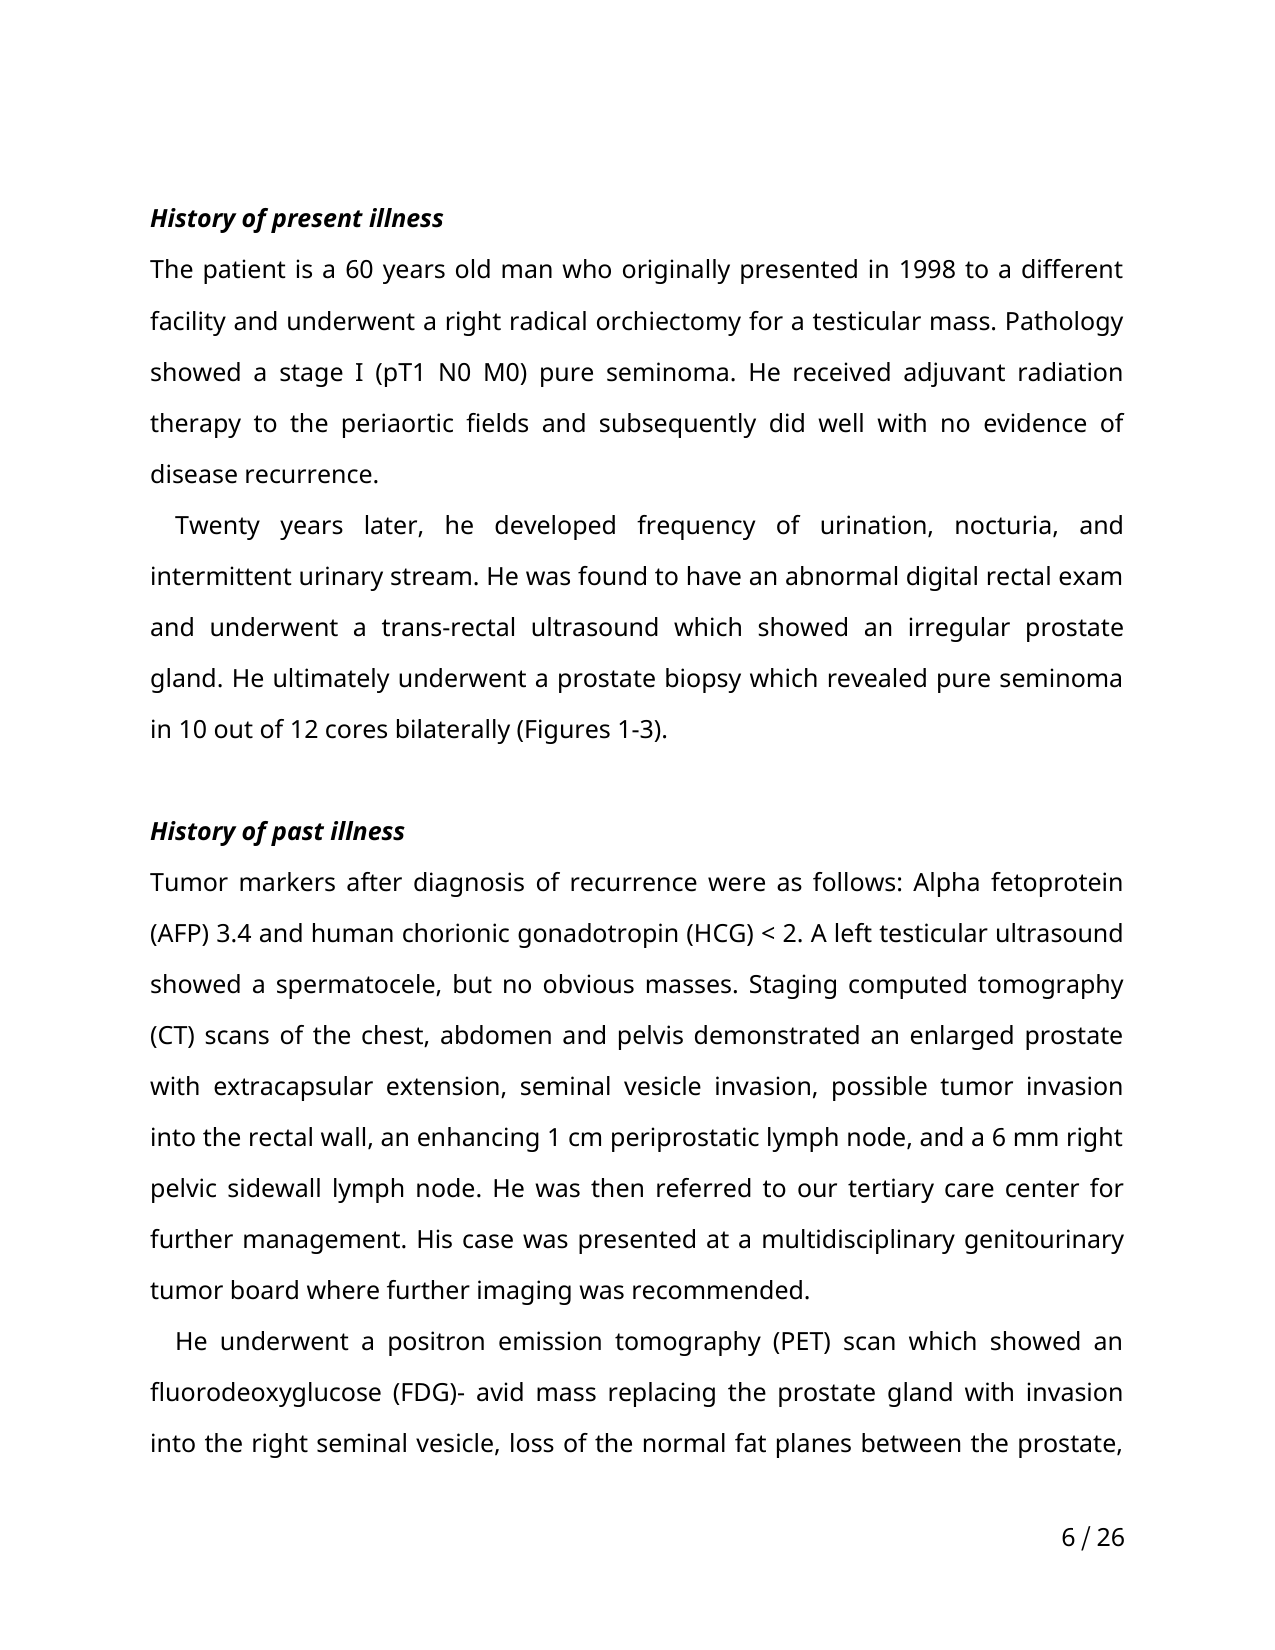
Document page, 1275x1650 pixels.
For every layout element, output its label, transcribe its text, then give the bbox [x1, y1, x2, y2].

text Tumor markers after diagnosis of recurrence were as follows: Alpha fetoprotein (AFP) 3.4 and human chorionic gonadotropin (HCG) < 2. A left testicular ultrasound showed a spermatocele, but no obvious masses. Staging computed tomography (CT) scans of the chest, abdomen and pelvis demonstrated an enlarged prostate with extracapsular extension, seminal vesicle invasion, possible tumor invasion into the rectal wall, an enhancing 1 cm periprostatic lymph node, and a 6 mm right pelvic sidewall lymph node. He was then referred to our tertiary care center for further management. His case was presented at a multidisciplinary genitourinary tumor board where further imaging was recommended. [150, 864, 1125, 1307]
text The patient is a 60 years old man who originally presented in 1998 to a different facility and underwent a right radical orchiectomy for a testicular mass. Pathology showed a stage I (pT1 N0 M0) pure seminoma. He received adjuvant radiation therapy to the periaortic fields and subsequently did well with no evidence of disease recurrence. [150, 252, 1125, 490]
text History of present illness [150, 201, 1125, 235]
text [150, 1324, 1125, 1460]
text History of past illness [150, 813, 1125, 848]
text Twenty years later, he developed frequency of urination, nocturia, and intermittent urinary stream. He was found to have an abnormal digital rectal exam and underwent a trans-rectal ultrasound which showed an irregular prostate gland. He ultimately underwent a prostate biopsy which revealed pure seminoma in 10 out of 12 cores bilaterally (Figures 1-3). [150, 507, 1125, 746]
